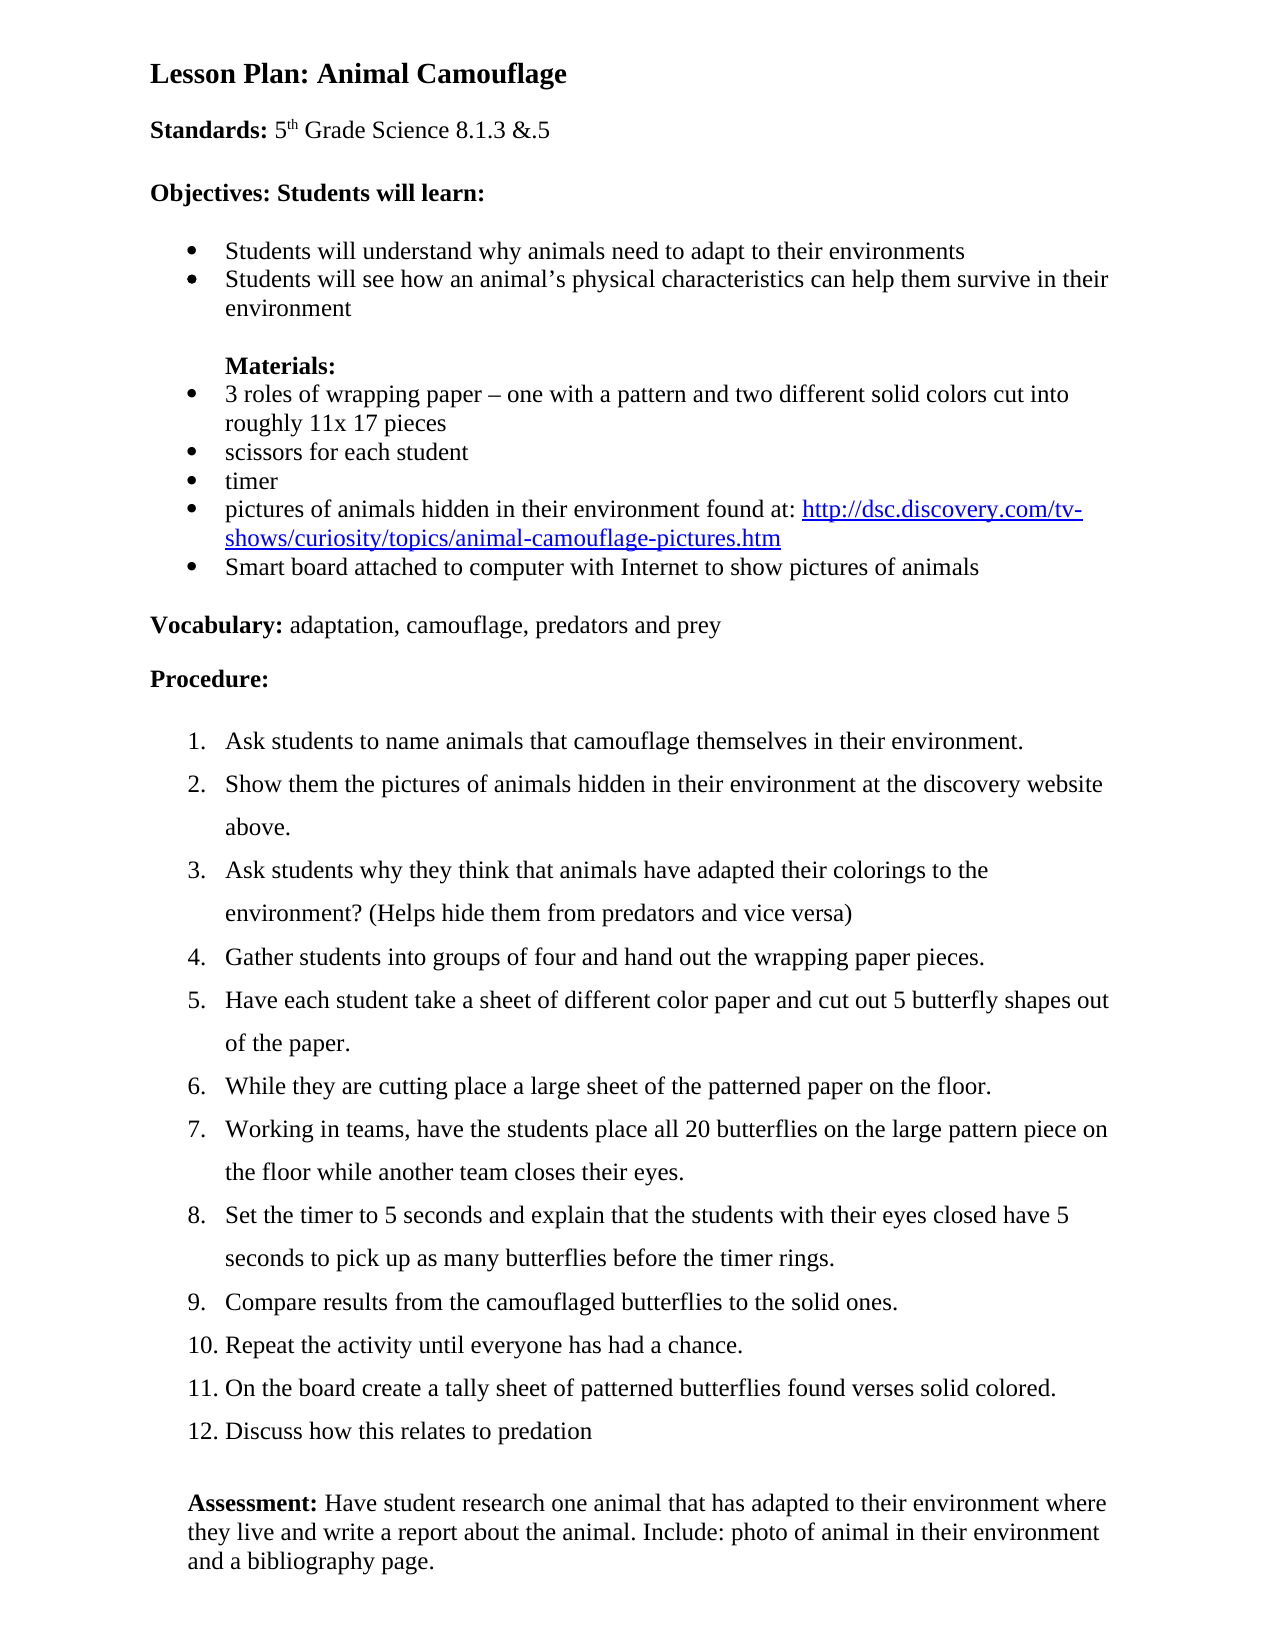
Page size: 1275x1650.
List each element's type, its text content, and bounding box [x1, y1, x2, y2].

list On the board create a tally sheet of patterned butterflies found verses solid colored. [187, 1373, 1125, 1402]
text Vocabulary: adaptation, camouflage, predators and prey [150, 610, 1125, 639]
list Gather students into groups of four and hand out the wrapping paper pieces. [187, 942, 1125, 970]
text Assessment: Have student research one animal that has adapted to their environment where they live and write a report about the animal. Include: photo of animal in their environment and a bibliography page. [187, 1488, 1125, 1574]
list Have each student take a sheet of different color paper and cut out 5 butterfly shapes out of the paper. [187, 985, 1125, 1057]
list Students will see how an animal’s physical characteristics can help them survive in their environment [187, 264, 1125, 322]
list Repeat the activity until everyone has had a chance. [187, 1330, 1125, 1358]
list 3 roles of wrapping paper – one with a pattern and two different solid colors cut into roughly 11x 17 pieces [187, 379, 1125, 437]
list Show them the pictures of animals hidden in their environment at the discovery website above. [187, 769, 1125, 841]
list Compare results from the camouflaged butterflies to the solid ones. [187, 1287, 1125, 1315]
list Discuss how this relates to predation [187, 1416, 1125, 1445]
list Smart board attached to computer with Internet to show pictures of animals [187, 552, 1125, 581]
list Students will understand why animals need to adapt to their environments [187, 236, 1125, 264]
list timer [187, 466, 1125, 494]
list Materials: [225, 351, 1125, 379]
list scissors for each student [187, 437, 1125, 466]
text Lesson Plan: Animal Camouflage [150, 56, 1125, 90]
list Ask students to name animals that camouflage themselves in their environment. [187, 726, 1125, 755]
text Standards: 5th Grade Science 8.1.3 &.5 [150, 116, 1125, 144]
list Ask students why they think that animals have adapted their colorings to the environment? (Helps hide them from predators and vice versa) [187, 855, 1125, 927]
list Set the timer to 5 seconds and explain that the students with their eyes closed have 5 seconds to pick up as many butterflies before the timer rings. [187, 1200, 1125, 1272]
list pictures of animals hidden in their environment found at: http://dsc.discovery.com/tv-shows/curiosity/topics/animal-camouflage-pictures.htm [187, 494, 1125, 552]
text Procedure: [150, 664, 1125, 692]
text Objectives: Students will learn: [150, 178, 1125, 207]
list While they are cutting place a large sheet of the patterned paper on the floor. [187, 1071, 1125, 1100]
list Working in teams, have the students place all 20 butterflies on the large pattern piece on the floor while another team closes their eyes. [187, 1114, 1125, 1186]
